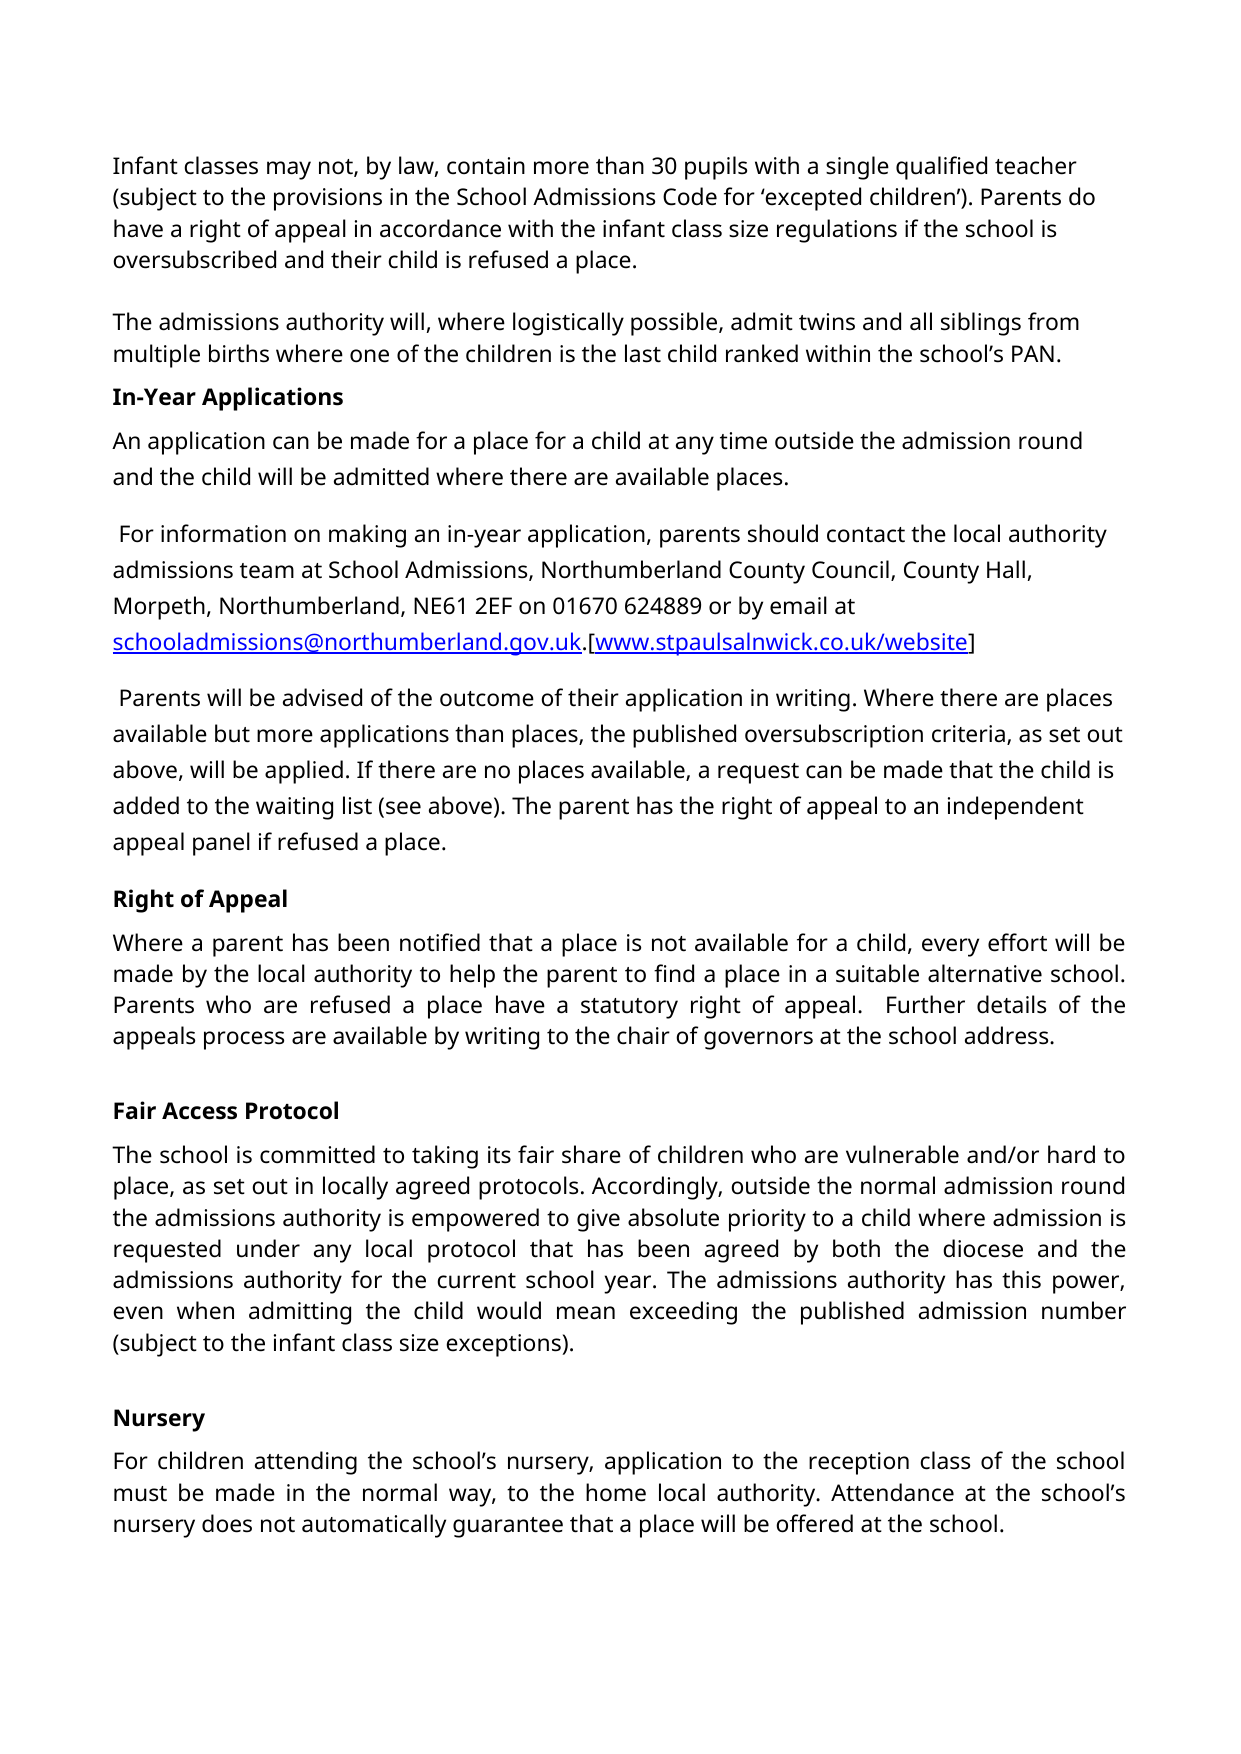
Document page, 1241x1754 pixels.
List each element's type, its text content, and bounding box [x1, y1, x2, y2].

text Parents will be advised of the outcome of their application in writing. Where there are places available but more applications than places, the published oversubscription criteria, as set out above, will be applied. If there are no places available, a request can be made that the child is added to the waiting list (see above). The parent has the right of appeal to an independent appeal panel if refused a place. [112, 682, 1128, 857]
list Right of Appeal [112, 883, 1128, 914]
text For information on making an in-year application, parents should contact the local authority admissions team at School Admissions, Northumberland County Council, County Hall, Morpeth, Northumberland, NE61 2EF on 01670 624889 or by email at schooladmissions@northumberland.gov.uk.[www.stpaulsalnwick.co.uk/website] [112, 518, 1128, 657]
text An application can be made for a place for a child at any time outside the admission round and the child will be admitted where there are available places. [112, 425, 1128, 492]
list In-Year Applications [112, 381, 1128, 412]
list Nursery [112, 1402, 1128, 1433]
text The admissions authority will, where logistically possible, admit twins and all siblings from multiple births where one of the children is the last child ranked within the school’s PAN. [112, 306, 1128, 369]
list Fair Access Protocol [112, 1095, 1128, 1127]
text Where a parent has been notified that a place is not available for a child, every effort will be made by the local authority to help the parent to find a place in a suitable alternative school. Parents who are refused a place have a statutory right of appeal. Further details of the appeals process are available by writing to the chair of governors at the school address. [112, 927, 1128, 1052]
text The school is committed to taking its fair share of children who are vulnerable and/or hard to place, as set out in locally agreed protocols. Accordingly, outside the normal admission round the admissions authority is empowered to give absolute priority to a child where admission is requested under any local protocol that has been agreed by both the diocese and the admissions authority for the current school year. The admissions authority has this power, even when admitting the child would mean exceeding the published admission number (subject to the infant class size exceptions). [112, 1139, 1128, 1358]
text For children attending the school’s nursery, application to the reception class of the school must be made in the normal way, to the home local authority. Attendance at the school’s nursery does not automatically guarantee that a place will be offered at the school. [112, 1445, 1128, 1539]
text Infant classes may not, by law, contain more than 30 pupils with a single qualified teacher (subject to the provisions in the School Admissions Code for ‘excepted children’). Parents do have a right of appeal in accordance with the infant class size regulations if the school is oversubscribed and their child is refused a place. [112, 150, 1128, 275]
